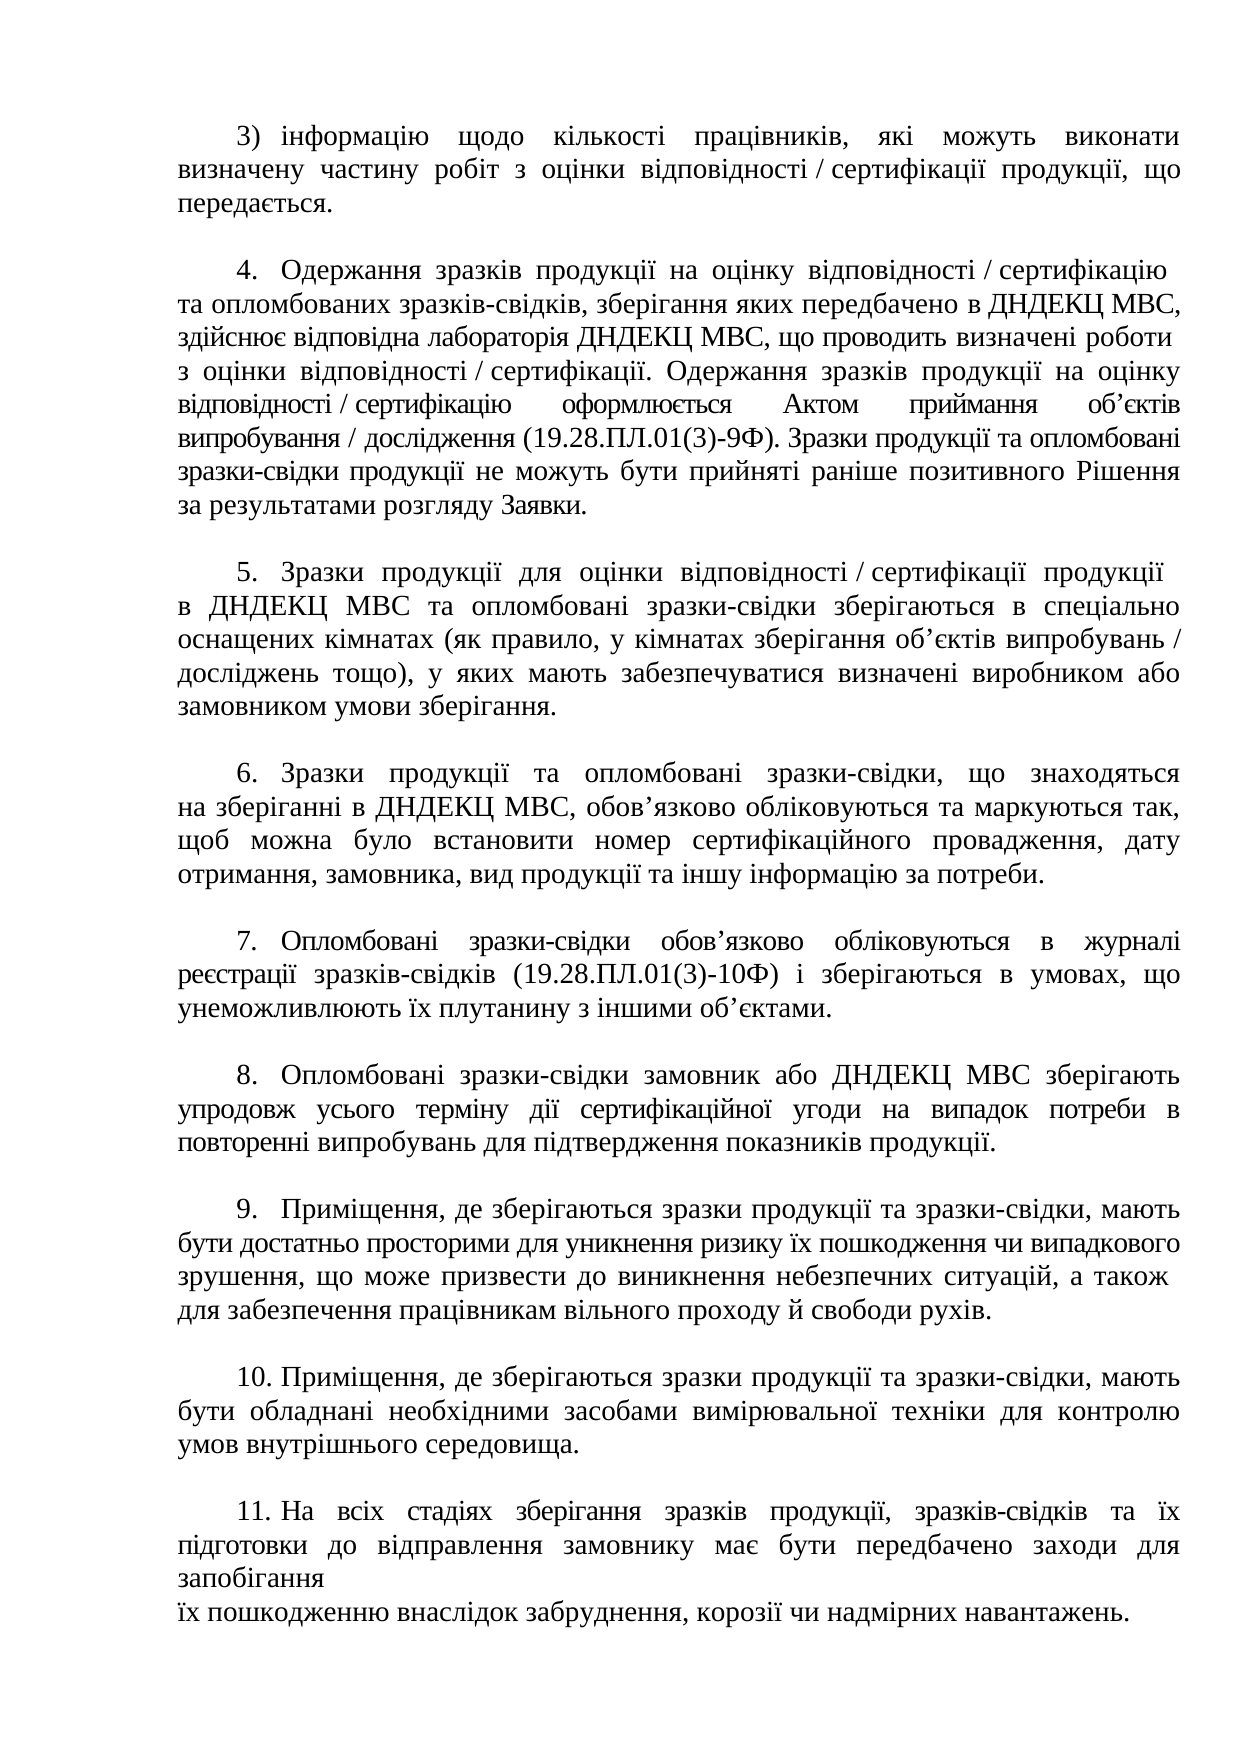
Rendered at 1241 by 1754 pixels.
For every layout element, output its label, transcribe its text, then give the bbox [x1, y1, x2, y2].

text 3) інформацію щодо кількості працівників, які можуть виконати визначену частину робіт з оцінки відповідності / сертифікації продукції, що передається. [177, 118, 1181, 219]
text 6. Зразки продукції та опломбовані зразки-свідки, що знаходяться на зберіганні в ДНДЕКЦ МВС, обов’язково обліковуються та маркуються так, щоб можна було встановити номер сертифікаційного провадження, дату отримання, замовника, вид продукції та іншу інформацію за потреби. [177, 755, 1181, 889]
text 5. Зразки продукції для оцінки відповідності / сертифікації продукції в ДНДЕКЦ МВС та опломбовані зразки-свідки зберігаються в спеціально оснащених кімнатах (як правило, у кімнатах зберігання об’єктів випробувань / досліджень тощо), у яких мають забезпечуватися визначені виробником або замовником умови зберігання. [177, 554, 1181, 722]
text 11. На всіх стадіях зберігання зразків продукції, зразків-свідків та їх підготовки до відправлення замовнику має бути передбачено заходи для запобігання їх пошкодженню внаслідок забруднення, корозії чи надмірних навантажень. [177, 1493, 1181, 1627]
text 7. Опломбовані зразки-свідки обов’язково обліковуються в журналі реєстрації зразків-свідків (19.28.ПЛ.01(3)-10Ф) і зберігаються в умовах, що унеможливлюють їх плутанину з іншими об’єктами. [177, 923, 1181, 1024]
text 8. Опломбовані зразки-свідки замовник або ДНДЕКЦ МВС зберігають упродовж усього терміну дії сертифікаційної угоди на випадок потреби в повторенні випробувань для підтвердження показників продукції. [177, 1057, 1181, 1158]
text 9. Приміщення, де зберігаються зразки продукції та зразки-свідки, мають бути достатньо просторими для уникнення ризику їх пошкодження чи випадкового зрушення, що може призвести до виникнення небезпечних ситуацій, а також для забезпечення працівникам вільного проходу й свободи рухів. [177, 1191, 1181, 1326]
text 10. Приміщення, де зберігаються зразки продукції та зразки-свідки, мають бути обладнані необхідними засобами вимірювальної техніки для контролю умов внутрішнього середовища. [177, 1359, 1181, 1460]
text 4. Одержання зразків продукції на оцінку відповідності / сертифікацію та опломбованих зразків-свідків, зберігання яких передбачено в ДНДЕКЦ МВС, здійснює відповідна лабораторія ДНДЕКЦ МВС, що проводить визначені роботи з оцінки відповідності / сертифікації. Одержання зразків продукції на оцінку відповідності / сертифікацію оформлюється Актом приймання об’єктів випробування / дослідження (19.28.ПЛ.01(3)-9Ф). Зразки продукції та опломбовані зразки-свідки продукції не можуть бути прийняті раніше позитивного Рішення за результатами розгляду Заявки. [177, 252, 1181, 521]
